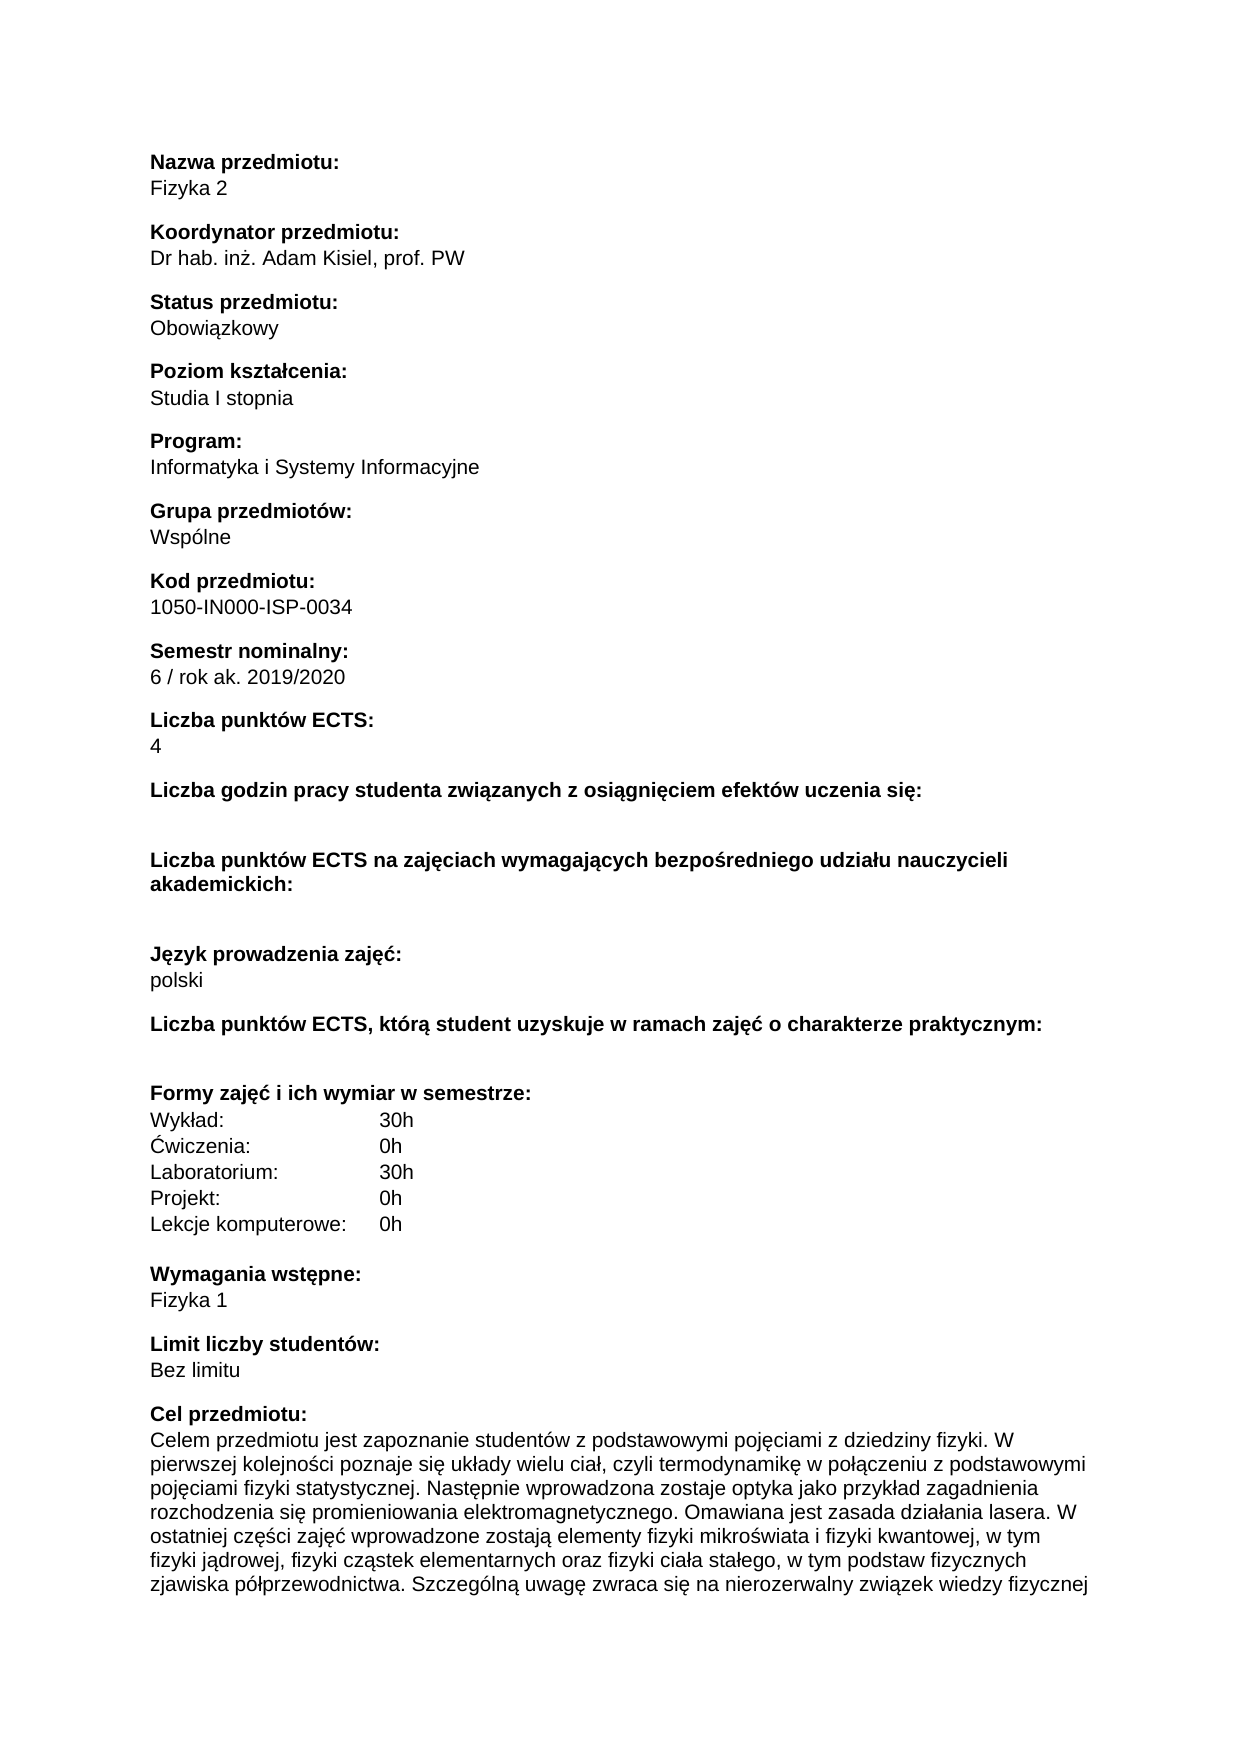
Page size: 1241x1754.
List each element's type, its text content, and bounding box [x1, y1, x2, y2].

text Limit liczby studentów: [150, 1332, 1090, 1356]
text 6 / rok ak. 2019/2020 [150, 664, 1090, 688]
text polski [150, 968, 1090, 992]
text Język prowadzenia zajęć: [150, 942, 1090, 966]
text Formy zajęć i ich wymiar w semestrze: [150, 1081, 1090, 1105]
text Liczba godzin pracy studenta związanych z osiągnięciem efektów uczenia się: [150, 778, 1090, 802]
text Liczba punktów ECTS na zajęciach wymagających bezpośredniego udziału nauczycieli akademickich: [150, 848, 1090, 896]
text Dr hab. inż. Adam Kisiel, prof. PW [150, 246, 1090, 270]
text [150, 1428, 1090, 1595]
table_cell Ćwiczenia: [140, 1134, 367, 1158]
text Grupa przedmiotów: [150, 499, 1090, 523]
text Semestr nominalny: [150, 638, 1090, 662]
text Obowiązkowy [150, 316, 1090, 339]
table_cell 0h [369, 1210, 597, 1236]
text Fizyka 1 [150, 1288, 1090, 1312]
text Koordynator przedmiotu: [150, 220, 1090, 244]
text Liczba punktów ECTS: [150, 708, 1090, 732]
text Fizyka 2 [150, 176, 1090, 200]
text Poziom kształcenia: [150, 359, 1090, 383]
table_cell 0h [369, 1132, 597, 1158]
text 1050-IN000-ISP-0034 [150, 595, 1090, 619]
table_cell Laboratorium: [140, 1160, 367, 1184]
table_cell 30h [369, 1158, 597, 1184]
text Bez limitu [150, 1358, 1090, 1382]
text Studia I stopnia [150, 385, 1090, 409]
text Kod przedmiotu: [150, 569, 1090, 593]
text Liczba punktów ECTS, którą student uzyskuje w ramach zajęć o charakterze praktycznym: [150, 1011, 1090, 1035]
text Informatyka i Systemy Informacyjne [150, 455, 1090, 479]
table_cell Lekcje komputerowe: [140, 1212, 367, 1236]
text Wspólne [150, 525, 1090, 549]
table_cell 0h [369, 1184, 597, 1210]
text Cel przedmiotu: [150, 1402, 1090, 1426]
text Program: [150, 429, 1090, 453]
text Status przedmiotu: [150, 289, 1090, 313]
table_header Wykład: [140, 1108, 367, 1132]
text Wymagania wstępne: [150, 1262, 1090, 1286]
text 4 [150, 734, 1090, 758]
table_cell Projekt: [140, 1186, 367, 1210]
table_header 30h [369, 1108, 597, 1132]
text Nazwa przedmiotu: [150, 150, 1090, 174]
